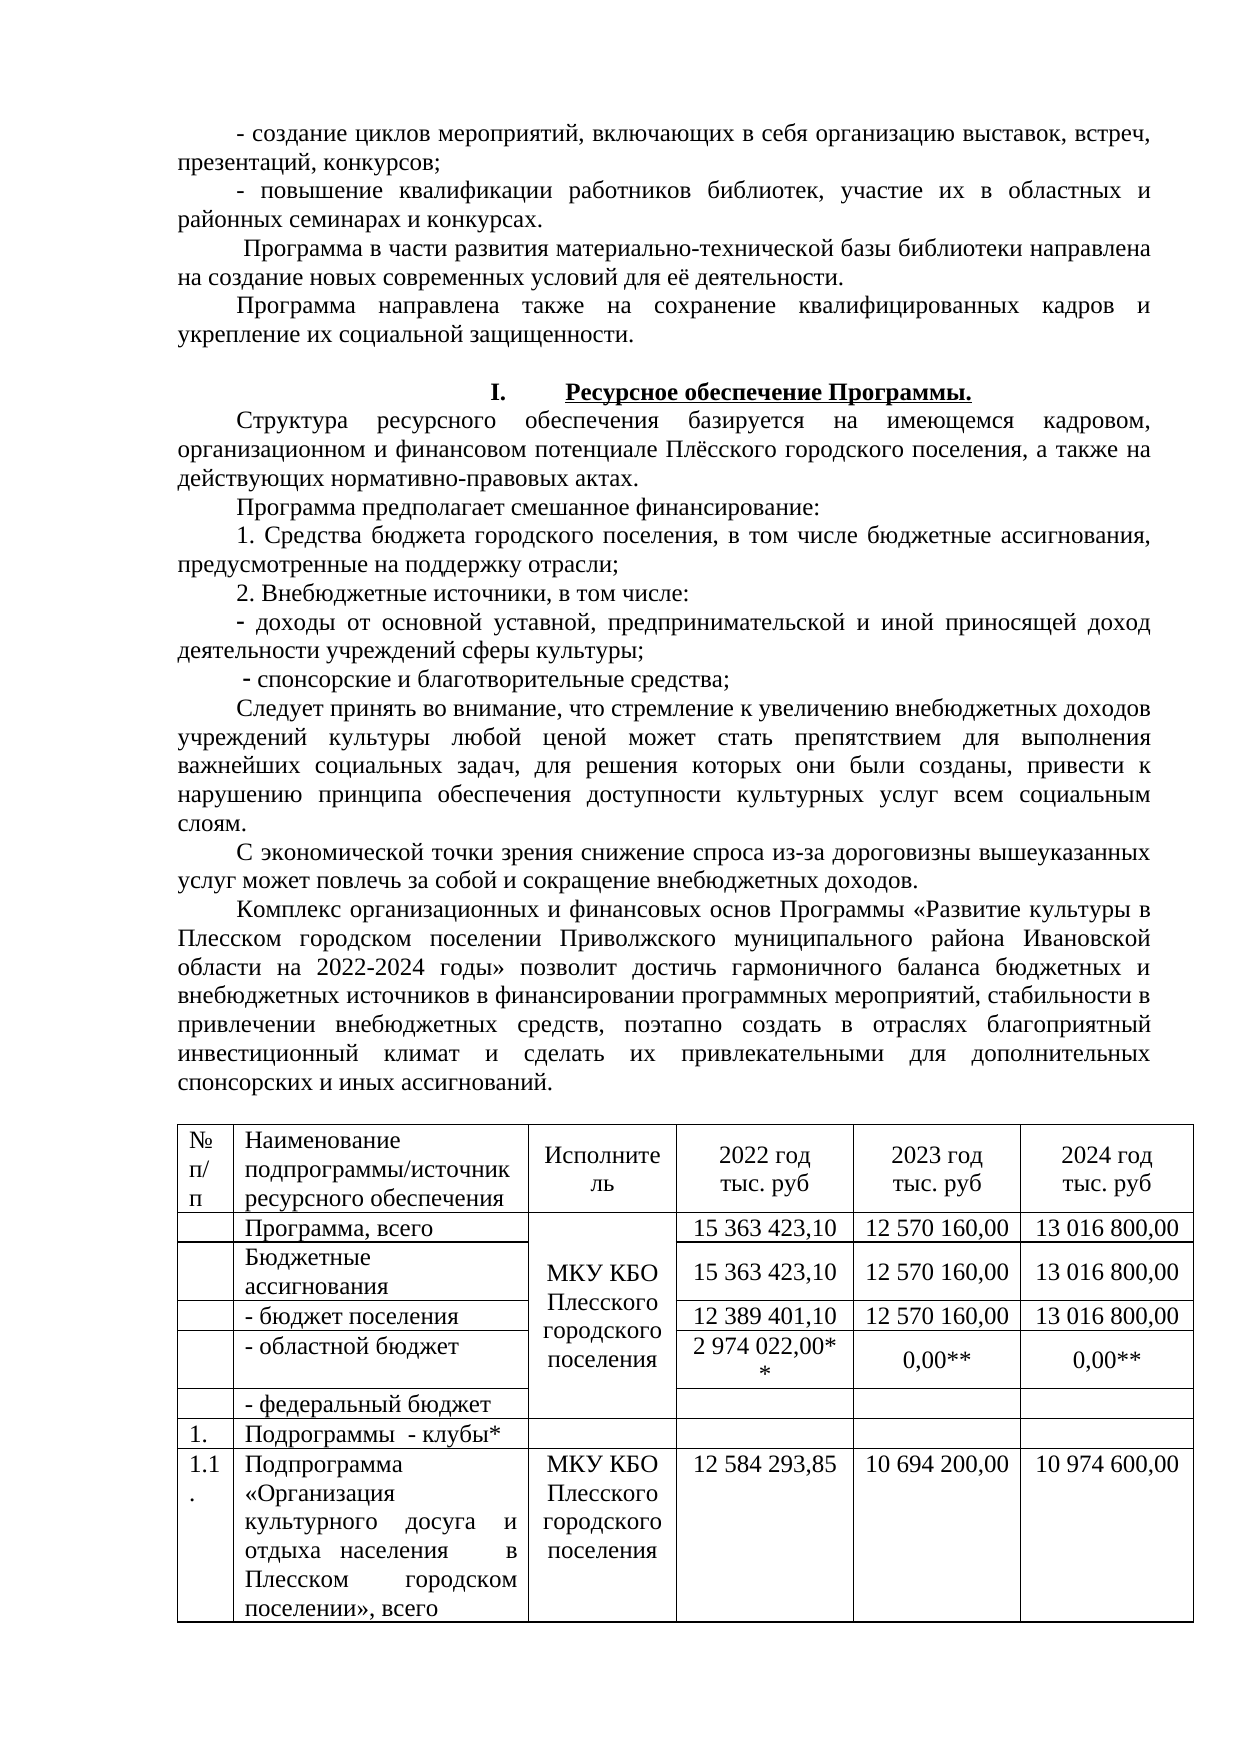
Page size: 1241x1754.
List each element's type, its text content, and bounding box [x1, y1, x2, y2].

table_cell 12 570 160,00 [854, 1213, 1020, 1241]
table_header 2023 год тыс. руб [854, 1125, 1020, 1212]
text Программа в части развития материально-технической базы библиотеки направлена на создание новых современных условий для её деятельности. [177, 233, 1152, 291]
table_cell [854, 1389, 1020, 1418]
text 1. Средства бюджета городского поселения, в том числе бюджетные ассигнования, предусмотренные на поддержку отрасли; [177, 521, 1152, 578]
table_cell 13 016 800,00 [1021, 1301, 1193, 1330]
table_cell [677, 1419, 853, 1448]
text доходы от основной уставной, предпринимательской и иной приносящей доход деятельности учреждений сферы культуры; [177, 607, 1152, 664]
table_cell [178, 1331, 233, 1388]
table_header 2024 год тыс. руб [1021, 1125, 1193, 1212]
table_cell 12 570 160,00 [854, 1243, 1020, 1300]
table_cell 12 389 401,10 [677, 1301, 853, 1330]
table_cell 15 363 423,10 [677, 1243, 853, 1300]
text Программа направлена также на сохранение квалифицированных кадров и укрепление их социальной защищенности. [177, 291, 1152, 348]
table_cell - областной бюджет [234, 1331, 528, 1388]
text - повышение квалификации работников библиотек, участие их в областных и районных семинарах и конкурсах. [177, 176, 1152, 233]
table_cell 12 584 293,85 [677, 1449, 853, 1621]
table_cell 2 974 022,00** [677, 1331, 853, 1388]
table_cell [854, 1419, 1020, 1448]
table_cell 1. [178, 1419, 233, 1448]
table_cell [529, 1419, 676, 1448]
table_cell Подпрограмма «Организация культурного досуга и отдыха населения в Плесском городском поселении», всего [234, 1449, 528, 1621]
text 2. Внебюджетные источники, в том числе: [177, 578, 1152, 607]
table_cell [178, 1213, 233, 1241]
table_cell 13 016 800,00 [1021, 1213, 1193, 1241]
table_header Наименование подпрограммы/источник ресурсного обеспечения [234, 1125, 528, 1212]
table_cell Бюджетные ассигнования [234, 1243, 528, 1300]
table_header № п/п [178, 1125, 233, 1212]
text Программа предполагает смешанное финансирование: [177, 492, 1152, 521]
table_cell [529, 1449, 676, 1621]
text - создание циклов мероприятий, включающих в себя организацию выставок, встреч, презентаций, конкурсов; [177, 118, 1152, 176]
text Структура ресурсного обеспечения базируется на имеющемся кадровом, организационном и финансовом потенциале Плёсского городского поселения, а также на действующих нормативно-правовых актах. [177, 406, 1152, 492]
table_cell [677, 1389, 853, 1418]
text спонсорские и благотворительные средства; [177, 664, 1152, 693]
table_cell 0,00** [854, 1331, 1020, 1388]
table_cell 10 694 200,00 [854, 1449, 1020, 1621]
table_cell - бюджет поселения [234, 1301, 528, 1330]
text С экономической точки зрения снижение спроса из-за дороговизны вышеуказанных услуг может повлечь за собой и сокращение внебюджетных доходов. [177, 837, 1152, 894]
table_cell 1.1. [178, 1449, 233, 1621]
table_cell МКУ КБО Плесского городского поселения [529, 1213, 676, 1418]
table_header Исполнитель [529, 1125, 676, 1212]
table_cell [178, 1301, 233, 1330]
table_cell 0,00** [1021, 1331, 1193, 1388]
table_cell Подрограммы - клубы* [234, 1419, 528, 1448]
table_cell [178, 1243, 233, 1300]
table_cell 13 016 800,00 [1021, 1243, 1193, 1300]
table_cell - федеральный бюджет [234, 1389, 528, 1418]
text Следует принять во внимание, что стремление к увеличению внебюджетных доходов учреждений культуры любой ценой может стать препятствием для выполнения важнейших социальных задач, для решения которых они были созданы, привести к нарушению принципа обеспечения доступности культурных услуг всем социальным слоям. [177, 693, 1152, 837]
table_header 2022 год тыс. руб [677, 1125, 853, 1212]
table_cell Программа, всего [234, 1213, 528, 1241]
table_cell 12 570 160,00 [854, 1301, 1020, 1330]
table_cell [1021, 1389, 1193, 1418]
table_cell [1021, 1419, 1193, 1448]
table_cell 10 974 600,00 [1021, 1449, 1193, 1621]
list Ресурсное обеспечение Программы. [310, 377, 1152, 406]
text Комплекс организационных и финансовых основ Программы «Развитие культуры в Плесском городском поселении Приволжского муниципального района Ивановской области на 2022-2024 годы» позволит достичь гармоничного баланса бюджетных и внебюджетных источников в финансировании программных мероприятий, стабильности в привлечении внебюджетных средств, поэтапно создать в отраслях благоприятный инвестиционный климат и сделать их привлекательными для дополнительных спонсорских и иных ассигнований. [177, 894, 1152, 1096]
table_cell 15 363 423,10 [677, 1213, 853, 1241]
table_cell [178, 1389, 233, 1418]
